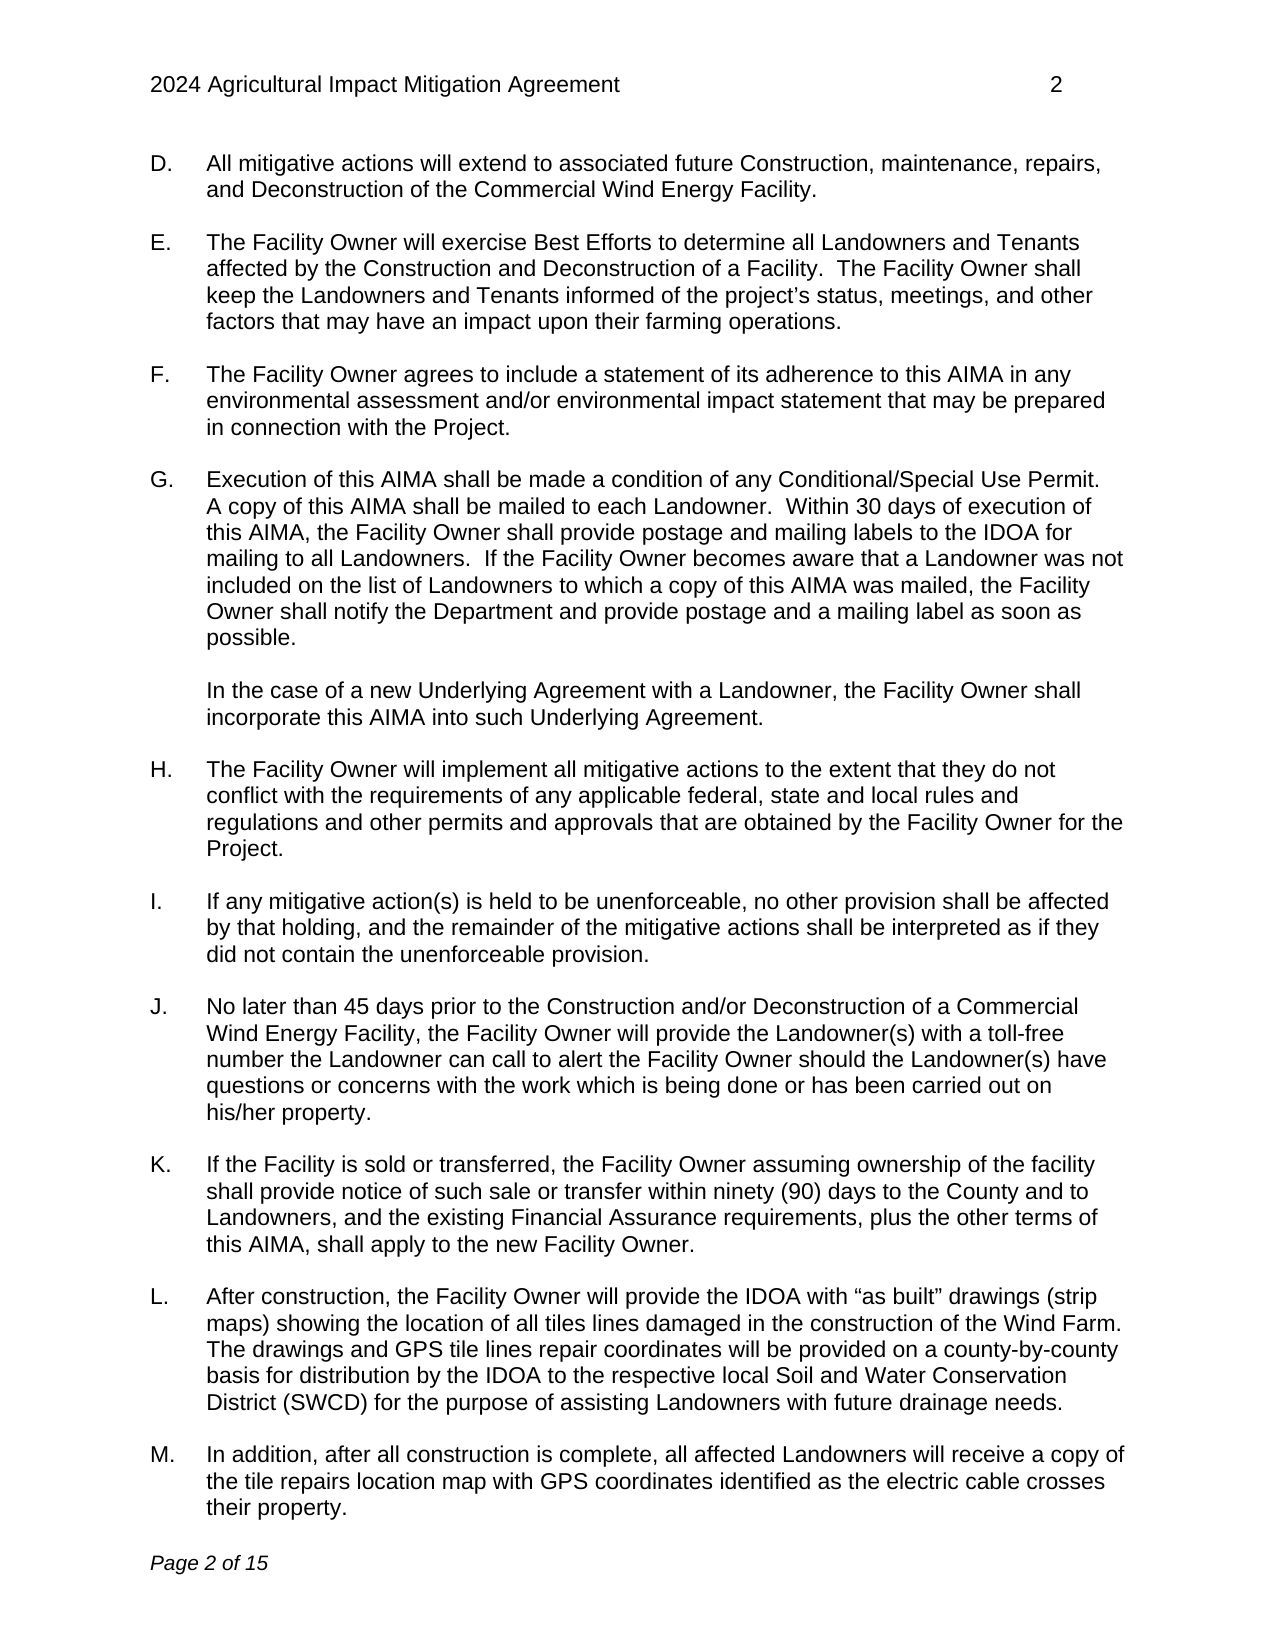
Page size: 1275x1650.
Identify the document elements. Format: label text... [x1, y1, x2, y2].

text E. The Facility Owner will exercise Best Efforts to determine all Landowners and Tenants affected by the Construction and Deconstruction of a Facility. The Facility Owner shall keep the Landowners and Tenants informed of the project’s status, meetings, and other factors that may have an impact upon their farming operations. [150, 229, 1125, 334]
text D. All mitigative actions will extend to associated future Construction, maintenance, repairs, and Deconstruction of the Commercial Wind Energy Facility. [150, 150, 1125, 203]
text F. The Facility Owner agrees to include a statement of its adherence to this AIMA in any environmental assessment and/or environmental impact statement that may be prepared in connection with the Project. [150, 361, 1125, 440]
text I. If any mitigative action(s) is held to be unenforceable, no other provision shall be affected by that holding, and the remainder of the mitigative actions shall be interpreted as if they did not contain the unenforceable provision. [150, 888, 1125, 967]
text L. After construction, the Facility Owner will provide the IDOA with “as built” drawings (strip maps) showing the location of all tiles lines damaged in the construction of the Wind Farm. The drawings and GPS tile lines repair coordinates will be provided on a county-by-county basis for distribution by the IDOA to the respective local Soil and Water Conservation District (SWCD) for the purpose of assisting Landowners with future drainage needs. [150, 1283, 1125, 1415]
text J. No later than 45 days prior to the Construction and/or Deconstruction of a Commercial Wind Energy Facility, the Facility Owner will provide the Landowner(s) with a toll-free number the Landowner can call to alert the Facility Owner should the Landowner(s) have questions or concerns with the work which is being done or has been carried out on his/her property. [150, 993, 1125, 1125]
text In the case of a new Underlying Agreement with a Landowner, the Facility Owner shall incorporate this AIMA into such Underlying Agreement. [150, 677, 1125, 730]
text H. The Facility Owner will implement all mitigative actions to the extent that they do not conflict with the requirements of any applicable federal, state and local rules and regulations and other permits and approvals that are obtained by the Facility Owner for the Project. [150, 756, 1125, 862]
text K. If the Facility is sold or transferred, the Facility Owner assuming ownership of the facility shall provide notice of such sale or transfer within ninety (90) days to the County and to Landowners, and the existing Financial Assurance requirements, plus the other terms of this AIMA, shall apply to the new Facility Owner. [150, 1151, 1125, 1257]
text M. In addition, after all construction is complete, all affected Landowners will receive a copy of the tile repairs location map with GPS coordinates identified as the electric cable crosses their property. [150, 1441, 1125, 1520]
text G. Execution of this AIMA shall be made a condition of any Conditional/Special Use Permit. A copy of this AIMA shall be mailed to each Landowner. Within 30 days of execution of this AIMA, the Facility Owner shall provide postage and mailing labels to the IDOA for mailing to all Landowners. If the Facility Owner becomes aware that a Landowner was not included on the list of Landowners to which a copy of this AIMA was mailed, the Facility Owner shall notify the Department and provide postage and a mailing label as soon as possible. [150, 466, 1125, 651]
